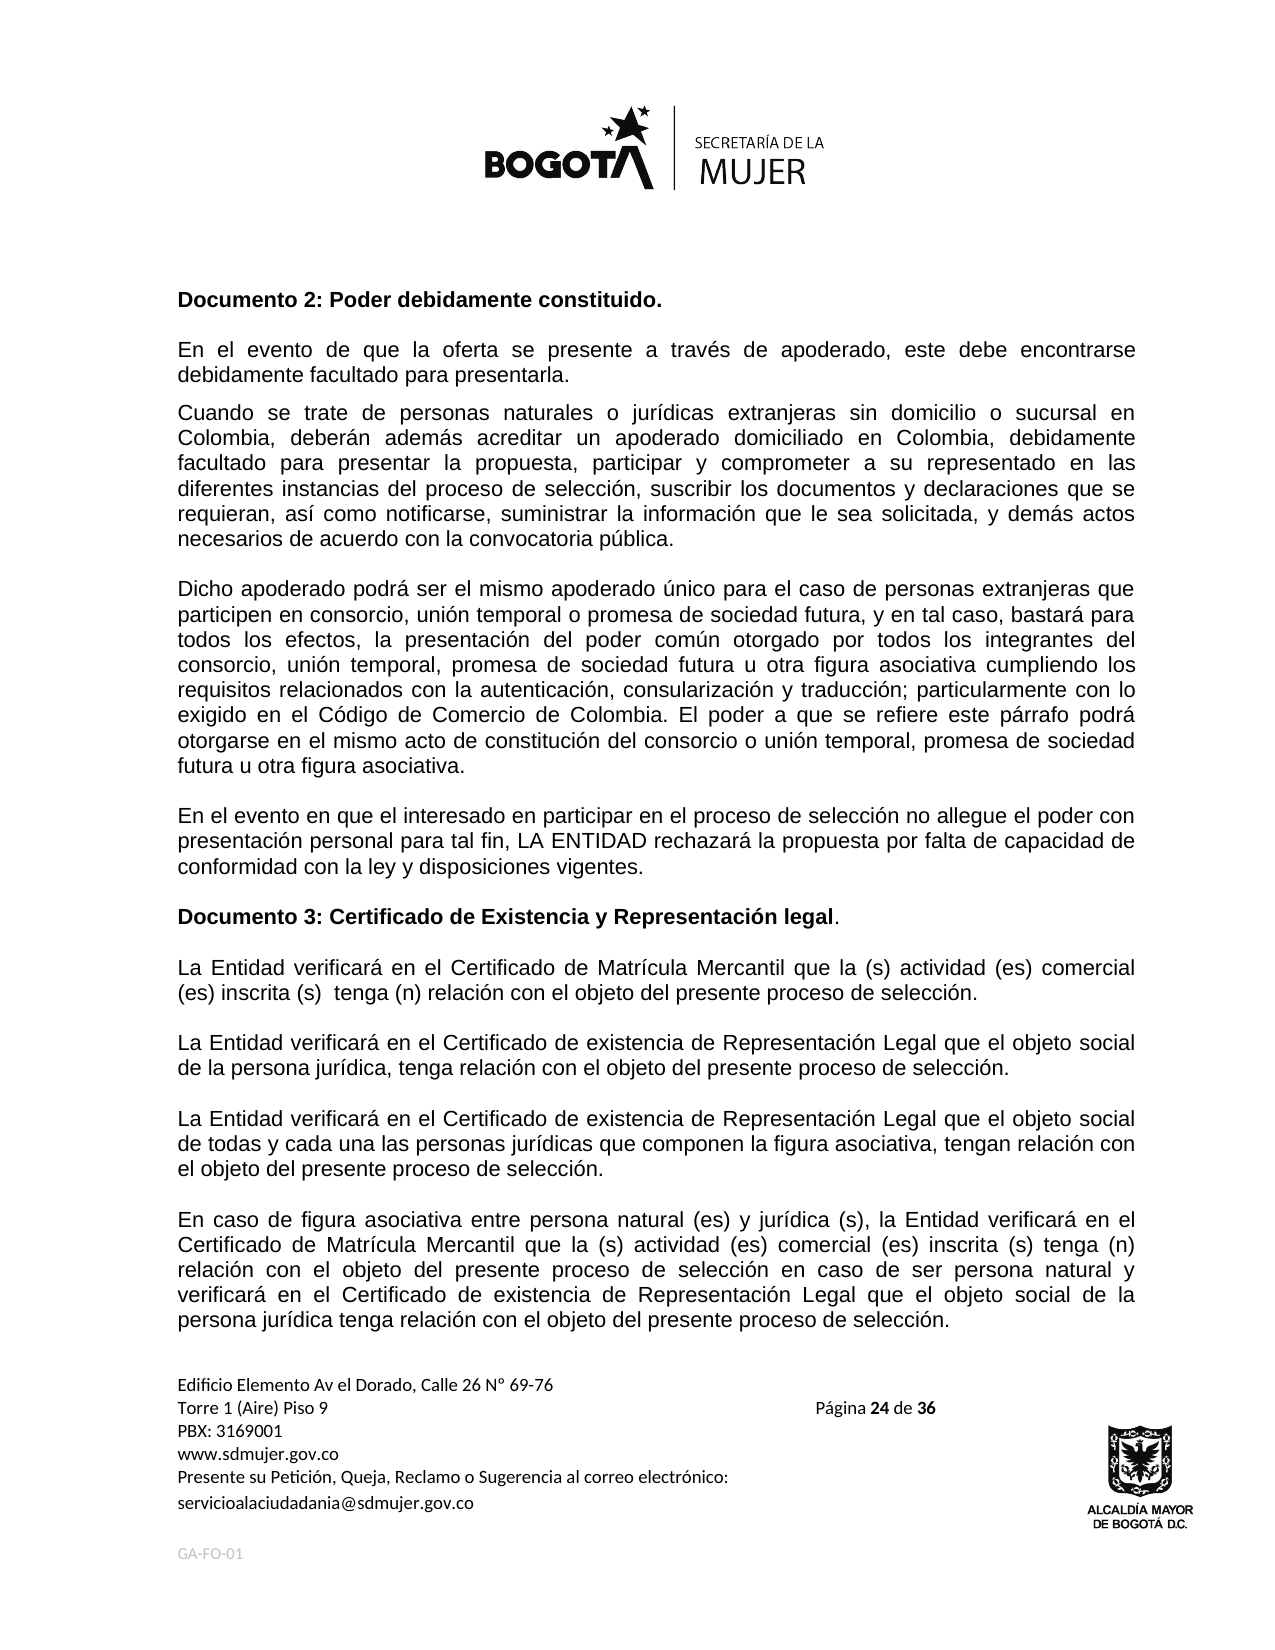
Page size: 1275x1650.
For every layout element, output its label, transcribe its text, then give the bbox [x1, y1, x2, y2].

text Documento 3: Certificado de Existencia y Representación legal. [177, 904, 1137, 929]
text En caso de figura asociativa entre persona natural (es) y jurídica (s), la Entidad verificará en el Certificado de Matrícula Mercantil que la (s) actividad (es) comercial (es) inscrita (s) tenga (n) relación con el objeto del presente proceso de selección en caso de ser persona natural y verificará en el Certificado de existencia de Representación Legal que el objeto social de la persona jurídica tenga relación con el objeto del presente proceso de selección. [177, 1206, 1137, 1332]
text La Entidad verificará en el Certificado de Matrícula Mercantil que la (s) actividad (es) comercial (es) inscrita (s) tenga (n) relación con el objeto del presente proceso de selección. [177, 954, 1137, 1005]
text En el evento de que la oferta se presente a través de apoderado, este debe encontrarse debidamente facultado para presentarla. [177, 337, 1137, 387]
text La Entidad verificará en el Certificado de existencia de Representación Legal que el objeto social de todas y cada una las personas jurídicas que componen la figura asociativa, tengan relación con el objeto del presente proceso de selección. [177, 1106, 1137, 1181]
picture [443, 61, 871, 258]
text Dicho apoderado podrá ser el mismo apoderado único para el caso de personas extranjeras que participen en consorcio, unión temporal o promesa de sociedad futura, y en tal caso, bastará para todos los efectos, la presentación del poder común otorgado por todos los integrantes del consorcio, unión temporal, promesa de sociedad futura u otra figura asociativa cumpliendo los requisitos relacionados con la autenticación, consularización y traducción; particularmente con lo exigido en el Código de Comercio de Colombia. El poder a que se refiere este párrafo podrá otorgarse en el mismo acto de constitución del consorcio o unión temporal, promesa de sociedad futura u otra figura asociativa. [177, 576, 1137, 778]
text Cuando se trate de personas naturales o jurídicas extranjeras sin domicilio o sucursal en Colombia, deberán además acreditar un apoderado domiciliado en Colombia, debidamente facultado para presentar la propuesta, participar y comprometer a su representado en las diferentes instancias del proceso de selección, suscribir los documentos y declaraciones que se requieran, así como notificarse, suministrar la información que le sea solicitada, y demás actos necesarios de acuerdo con la convocatoria pública. [177, 400, 1137, 551]
text En el evento en que el interesado en participar en el proceso de selección no allegue el poder con presentación personal para tal fin, LA ENTIDAD rechazará la propuesta por falta de capacidad de conformidad con la ley y disposiciones vigentes. [177, 803, 1137, 879]
text La Entidad verificará en el Certificado de existencia de Representación Legal que el objeto social de la persona jurídica, tenga relación con el objeto del presente proceso de selección. [177, 1030, 1137, 1080]
subtitle Documento 2: Poder debidamente constituido. [177, 286, 1137, 312]
picture [1001, 1375, 1266, 1558]
